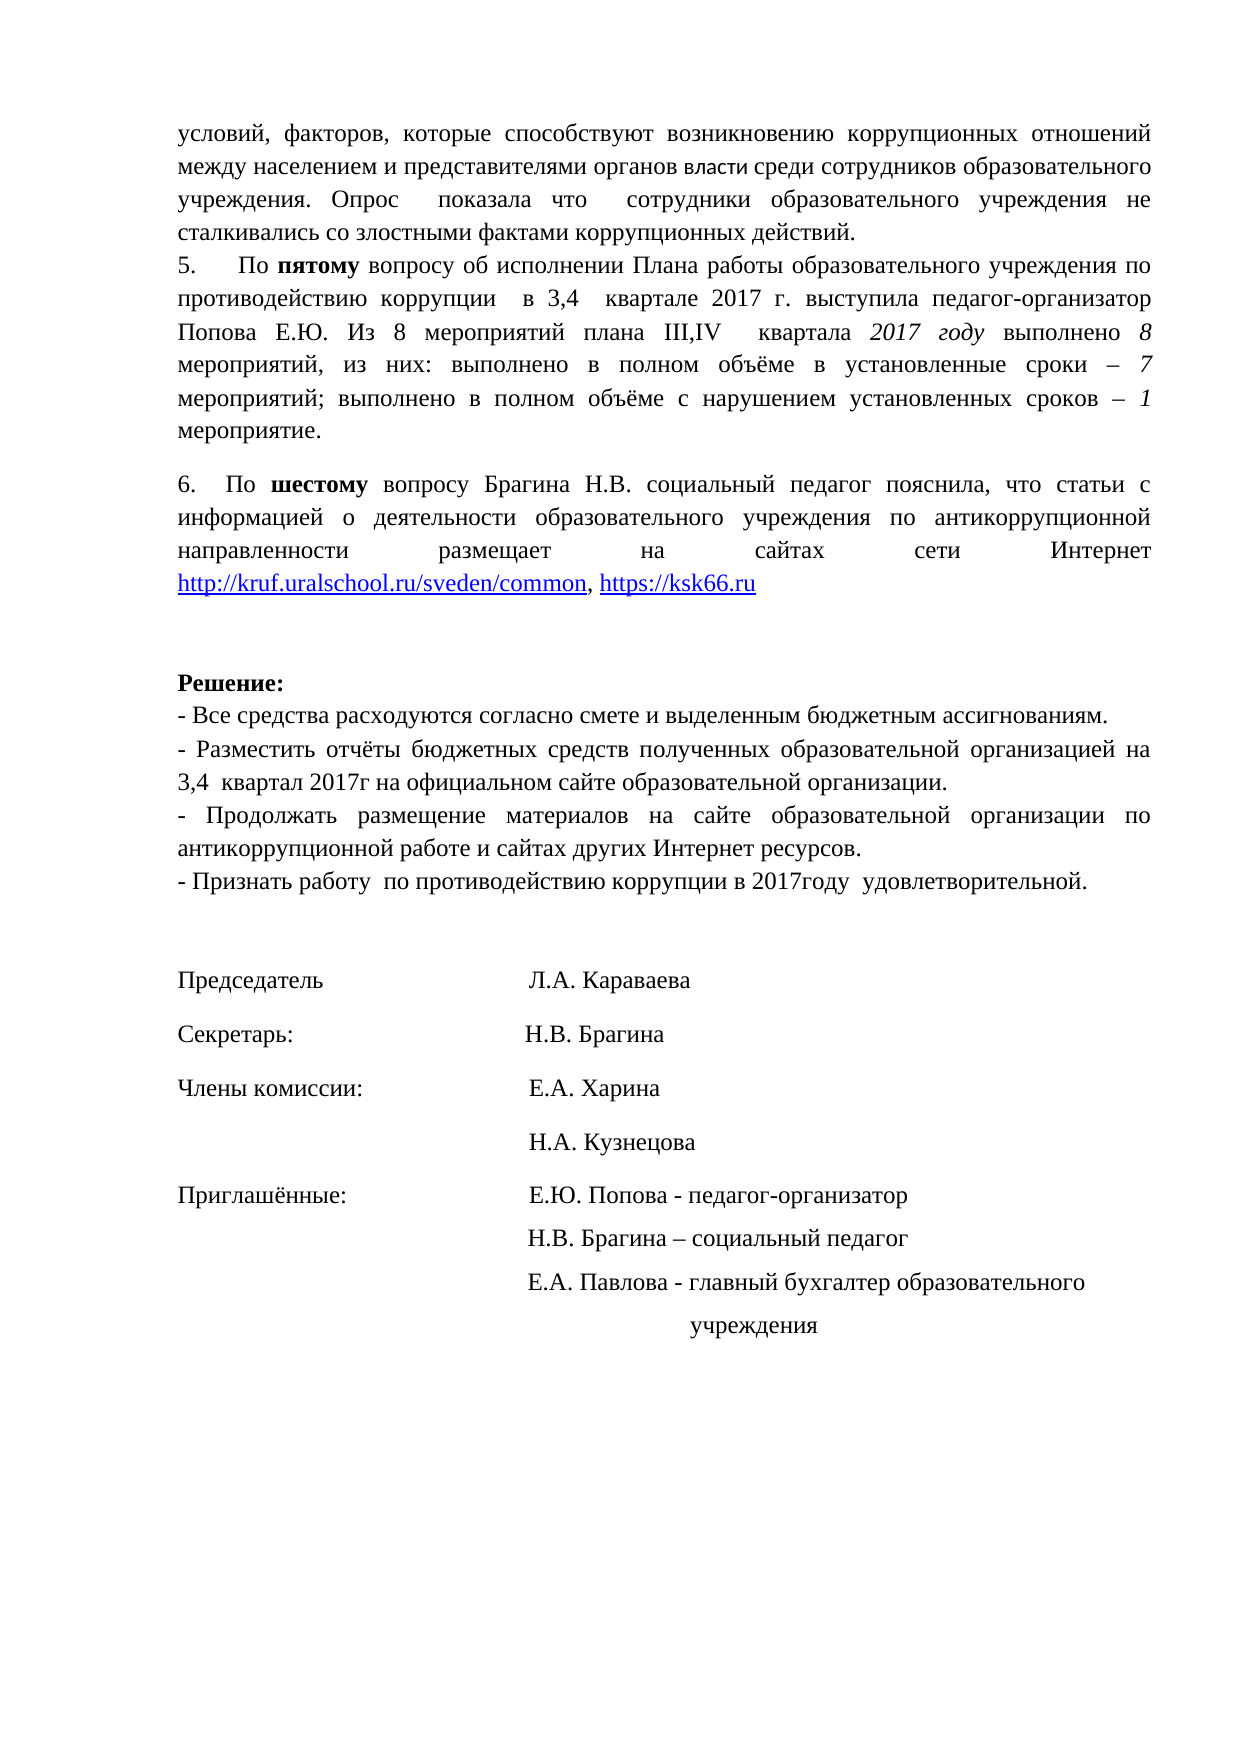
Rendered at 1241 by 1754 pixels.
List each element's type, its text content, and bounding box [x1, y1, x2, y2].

text - Признать работу по противодействию коррупции в 2017году удовлетворительной. [177, 866, 1152, 894]
text 6. По шестому вопросу Брагина Н.В. социальный педагог пояснила, что статьи с информацией о деятельности образовательного учреждения по антикоррупционной направленности размещает на сайтах сети Интернет http://kruf.uralschool.ru/sveden/common, https://ksk66.ru [177, 469, 1152, 597]
text - Разместить отчёты бюджетных средств полученных образовательной организацией на 3,4 квартал 2017г на официальном сайте образовательной организации. [177, 734, 1152, 795]
text Н.А. Кузнецова [177, 1127, 1152, 1155]
text - Продолжать размещение материалов на сайте образовательной организации по антикоррупционной работе и сайтах других Интернет ресурсов. [177, 800, 1152, 861]
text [177, 118, 1152, 185]
text Члены комиссии: Е.А. Харина [177, 1073, 1152, 1101]
text Н.В. Брагина – социальный педагог [177, 1223, 1152, 1252]
text 5. По пятому вопросу об исполнении Плана работы образовательного учреждения по противодействию коррупции в 3,4 квартале 2017 г. выступила педагог-организатор Попова Е.Ю. Из 8 мероприятий плана III,IV квартала 2017 году выполнено 8 мероприятий, из них: выполнено в полном объёме в установленные сроки – 7 мероприятий; выполнено в полном объёме с нарушением установленных сроков – 1 мероприятие. [177, 251, 1152, 444]
text учреждения [177, 1310, 1152, 1338]
text Председатель Л.А. Караваева [177, 965, 1152, 994]
text Приглашённые: Е.Ю. Попова - педагог-организатор [177, 1180, 1152, 1209]
text Секретарь: Н.В. Брагина [177, 1019, 1152, 1048]
text - Все средства расходуются согласно смете и выделенным бюджетным ассигнованиям. [177, 701, 1152, 729]
text Решение: [177, 668, 1152, 696]
text Е.А. Павлова - главный бухгалтер образовательного [177, 1267, 1152, 1295]
